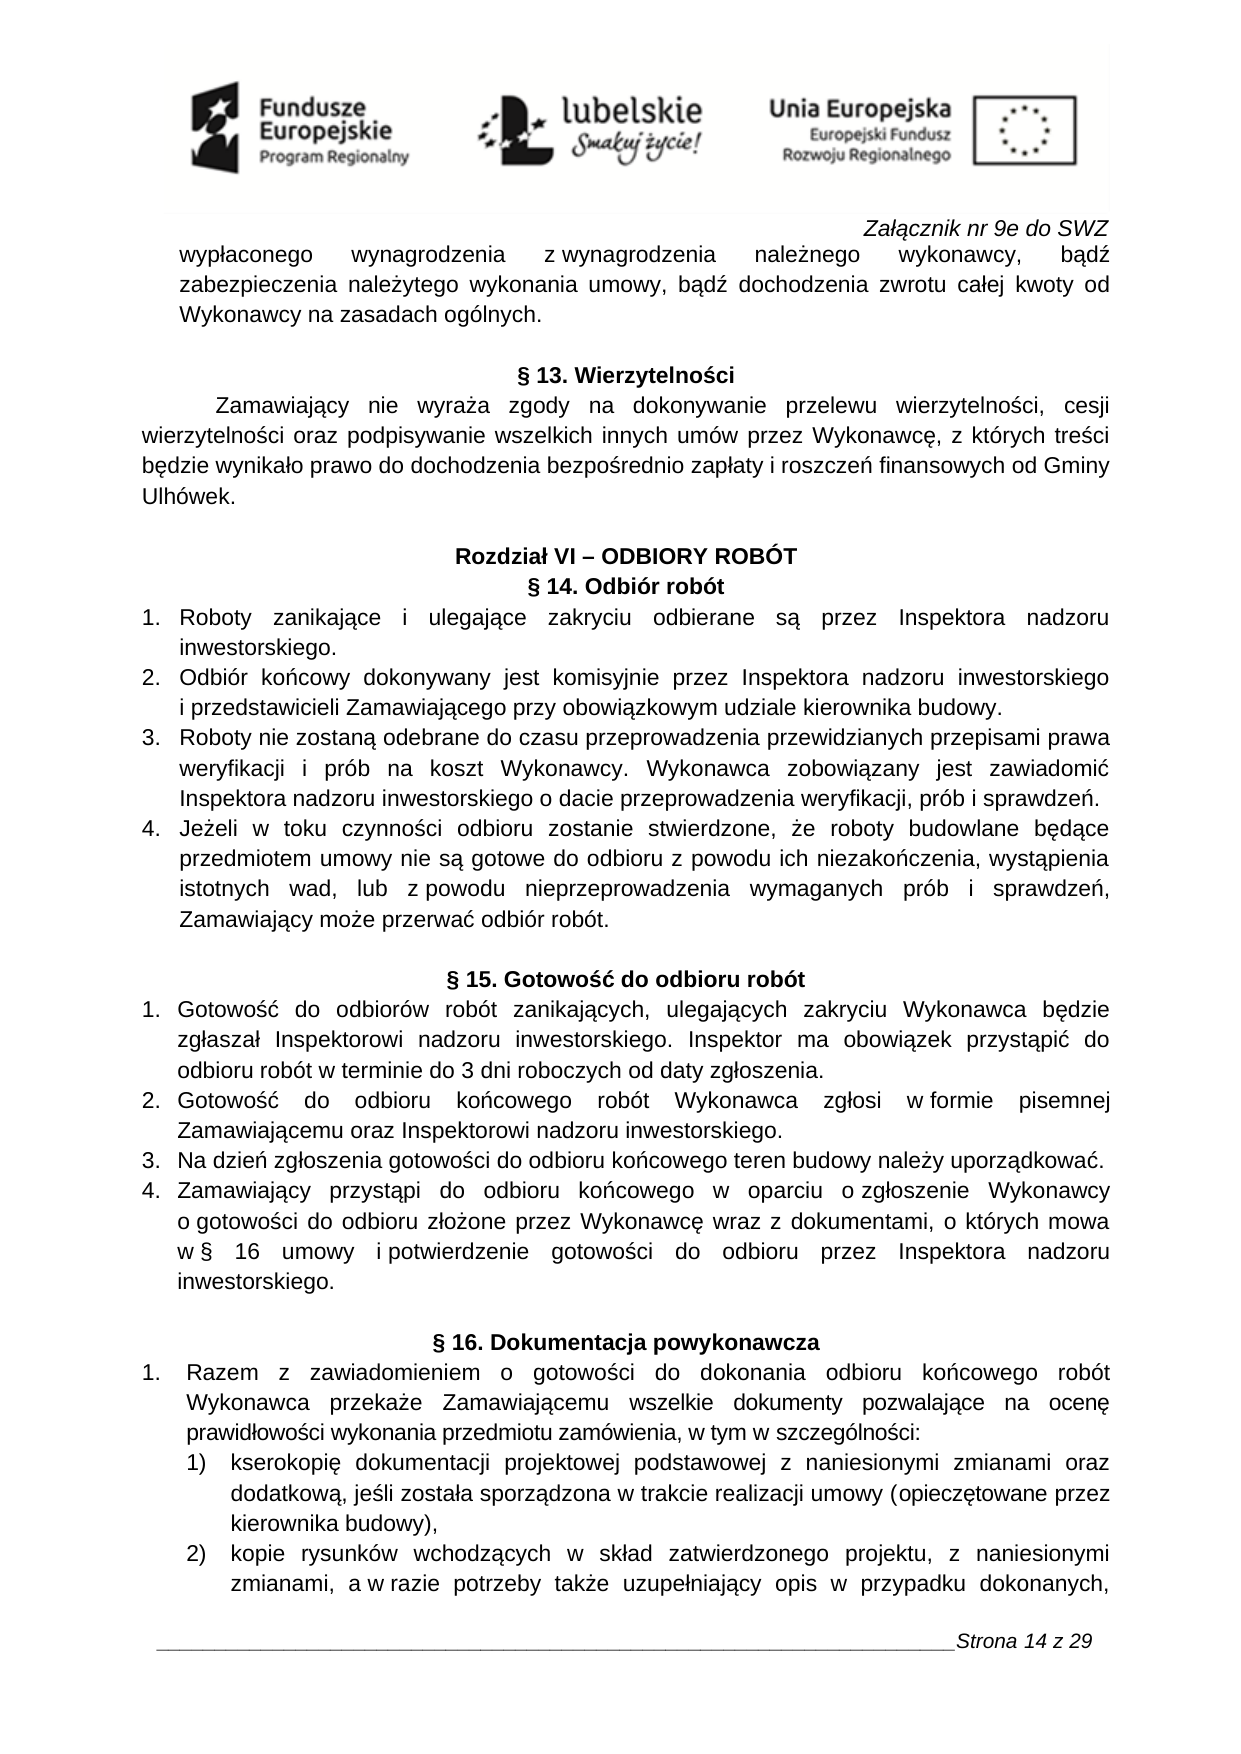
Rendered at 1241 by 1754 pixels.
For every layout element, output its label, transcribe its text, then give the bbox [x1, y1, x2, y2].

list kserokopię dokumentacji projektowej podstawowej z naniesionymi zmianami oraz dodatkową, jeśli została sporządzona w trakcie realizacji umowy (opieczętowane przez kierownika budowy), [186, 1449, 1110, 1536]
text § 15. Gotowość do odbioru robót [142, 966, 1110, 992]
text § 13. Wierzytelności [142, 362, 1110, 388]
text § 16. Dokumentacja powykonawcza [142, 1328, 1110, 1355]
text Zamawiający nie wyraża zgody na dokonywanie przelewu wierzytelności, cesji wierzytelności oraz podpisywanie wszelkich innych umów przez Wykonawcę, z których treści będzie wynikało prawo do dochodzenia bezpośrednio zapłaty i roszczeń finansowych od Gminy Ulhówek. [142, 392, 1110, 509]
list Razem z zawiadomieniem o gotowości do dokonania odbioru końcowego robót Wykonawca przekaże Zamawiającemu wszelkie dokumenty pozwalające na ocenę prawidłowości wykonania przedmiotu zamówienia, w tym w szczególności: [142, 1359, 1110, 1445]
picture [163, 44, 1111, 215]
list Roboty nie zostaną odebrane do czasu przeprowadzenia przewidzianych przepisami prawa weryfikacji i prób na koszt Wykonawcy. Wykonawca zobowiązany jest zawiadomić Inspektora nadzoru inwestorskiego o dacie przeprowadzenia weryfikacji, prób i sprawdzeń. [142, 724, 1110, 811]
list Na dzień zgłoszenia gotowości do odbioru końcowego teren budowy należy uporządkować. [142, 1147, 1110, 1173]
list Gotowość do odbioru końcowego robót Wykonawca zgłosi w formie pisemnej Zamawiającemu oraz Inspektorowi nadzoru inwestorskiego. [142, 1087, 1110, 1143]
list Roboty zanikające i ulegające zakryciu odbierane są przez Inspektora nadzoru inwestorskiego. [142, 603, 1110, 660]
list Gotowość do odbiorów robót zanikających, ulegających zakryciu Wykonawca będzie zgłaszał Inspektorowi nadzoru inwestorskiego. Inspektor ma obowiązek przystąpić do odbioru robót w terminie do 3 dni roboczych od daty zgłoszenia. [142, 996, 1110, 1083]
list Odbiór końcowy dokonywany jest komisyjnie przez Inspektora nadzoru inwestorskiego i przedstawicieli Zamawiającego przy obowiązkowym udziale kierownika budowy. [142, 664, 1110, 720]
text Rozdział VI – ODBIORY ROBÓT [142, 543, 1110, 569]
list Zamawiający przystąpi do odbioru końcowego w oparciu o zgłoszenie Wykonawcy o gotowości do odbioru złożone przez Wykonawcę wraz z dokumentami, o których mowa w § 16 umowy i potwierdzenie gotowości do odbioru przez Inspektora nadzoru inwestorskiego. [142, 1177, 1110, 1294]
text § 14. Odbiór robót [142, 573, 1110, 599]
list Jeżeli w toku czynności odbioru zostanie stwierdzone, że roboty budowlane będące przedmiotem umowy nie są gotowe do odbioru z powodu ich niezakończenia, wystąpienia istotnych wad, lub z powodu nieprzeprowadzenia wymaganych prób i sprawdzeń, Zamawiający może przerwać odbiór robót. [142, 815, 1110, 932]
